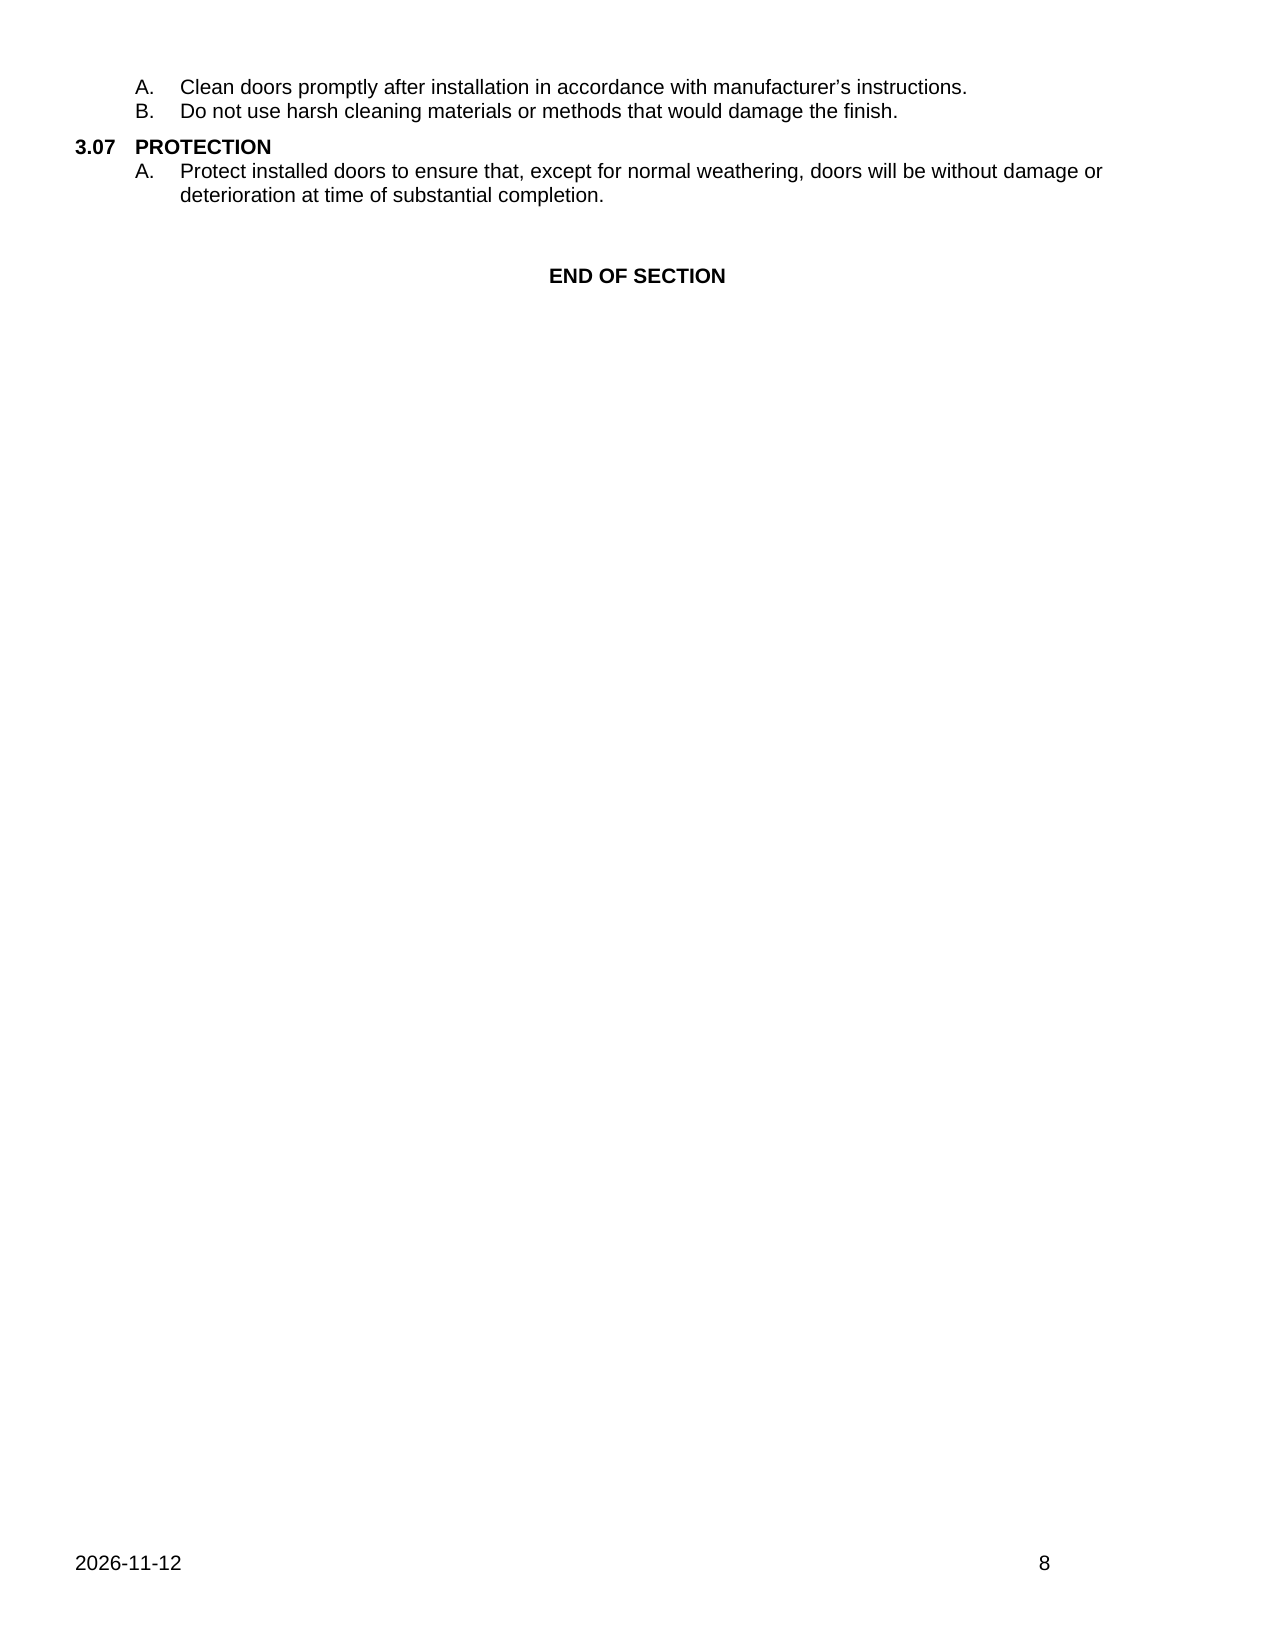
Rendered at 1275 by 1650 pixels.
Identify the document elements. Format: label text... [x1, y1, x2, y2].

text END OF SECTION [75, 264, 1200, 288]
list PROTECTION [75, 135, 1200, 159]
list Protect installed doors to ensure that, except for normal weathering, doors will be without damage or deterioration at time of substantial completion. [135, 159, 1200, 207]
list Do not use harsh cleaning materials or methods that would damage the finish. [135, 99, 1200, 123]
list Clean doors promptly after installation in accordance with manufacturer’s instructions. [135, 75, 1200, 99]
